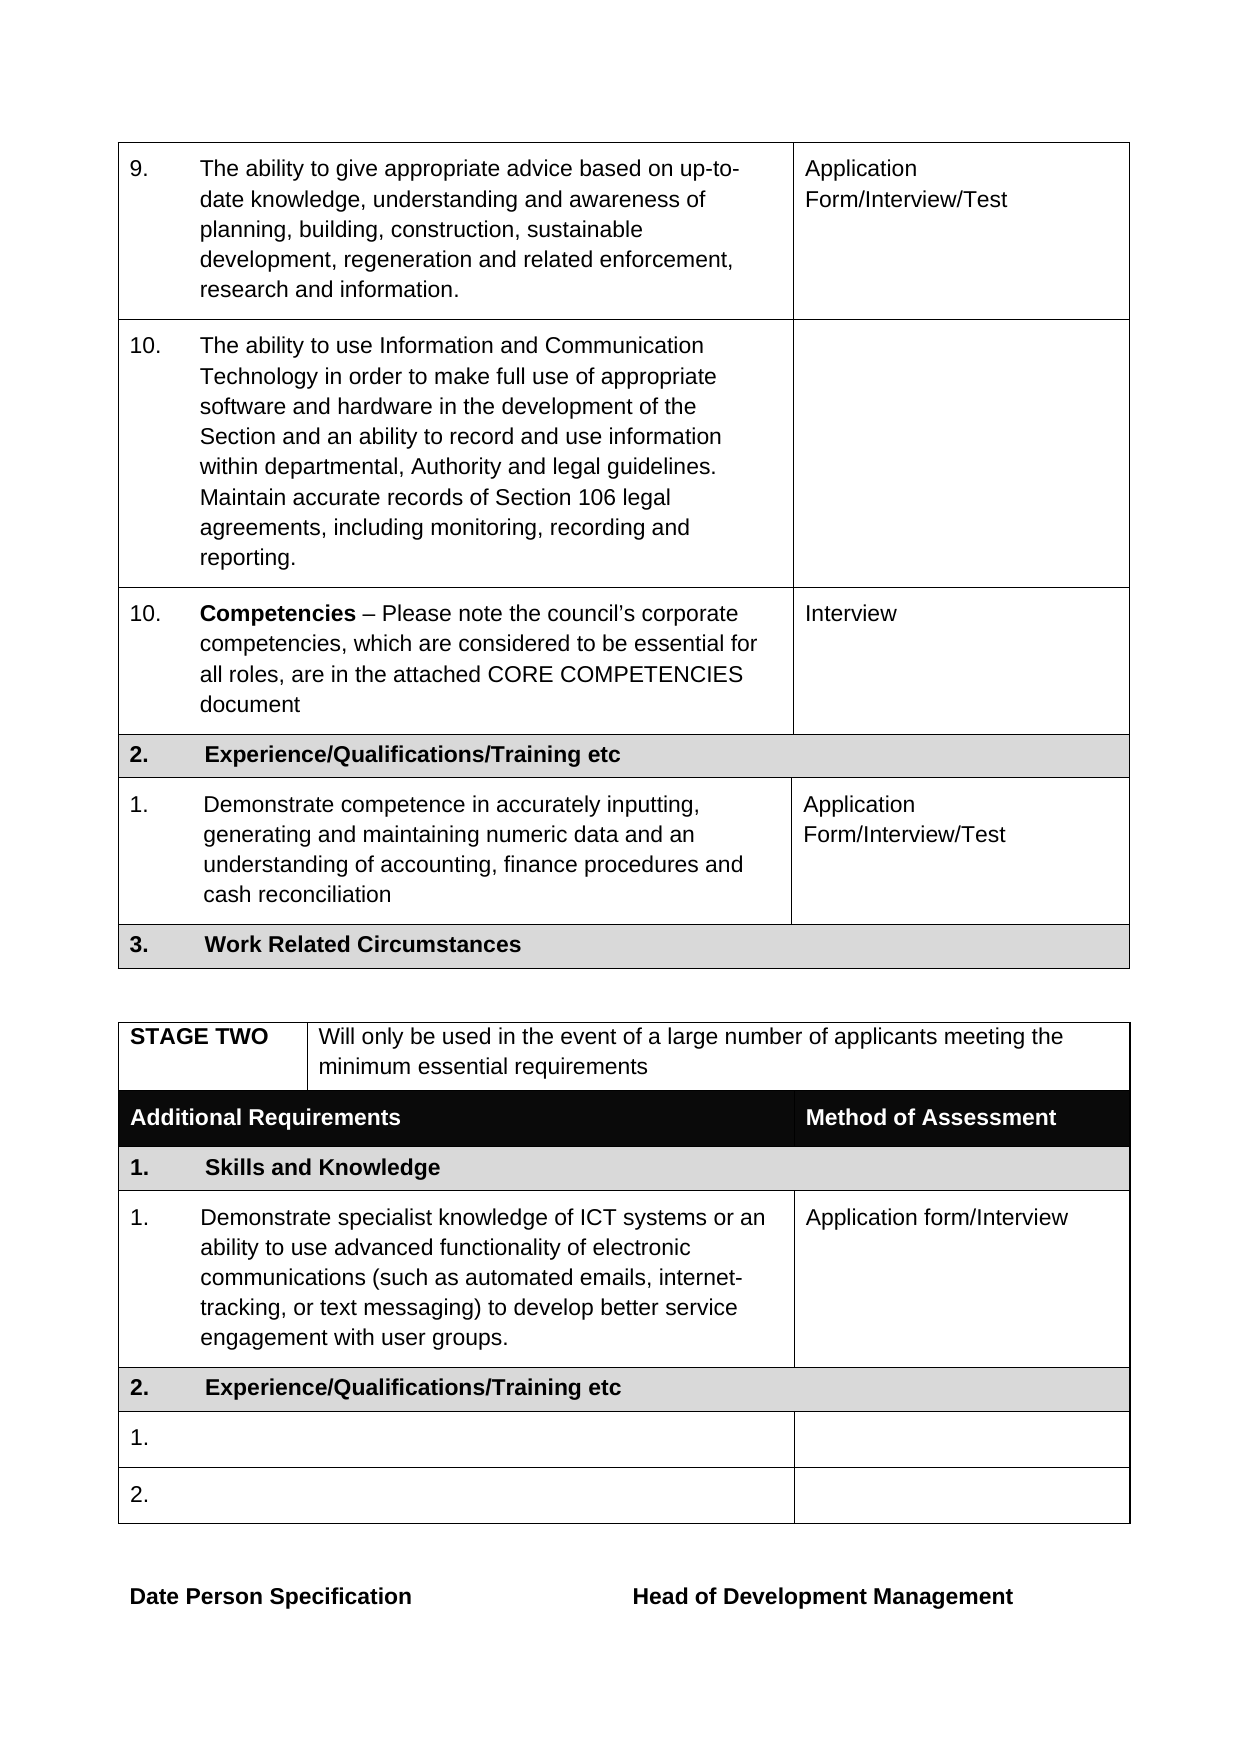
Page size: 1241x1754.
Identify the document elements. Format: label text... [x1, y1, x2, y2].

table_header Will only be used in the event of a large number of applicants meeting the minimum essential requirements [308, 1023, 1129, 1090]
table_cell The ability to give appropriate advice based on up-to-date knowledge, understanding and awareness of planning, building, construction, sustainable development, regeneration and related enforcement, research and information. [188, 143, 793, 319]
table_cell Interview [794, 588, 1129, 733]
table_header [621, 1577, 1122, 1616]
table_cell [795, 1412, 1129, 1467]
table_cell 2. Experience/Qualifications/Training etc [119, 735, 1129, 777]
table_cell Application form/Interview [795, 1191, 1129, 1367]
table_cell Additional Requirements [119, 1091, 794, 1146]
table_cell 1. Skills and Knowledge [119, 1147, 1129, 1190]
table_header STAGE TWO [119, 1023, 307, 1090]
table_cell 9. [119, 143, 188, 319]
table_cell [794, 320, 1129, 587]
table_cell 1. [119, 778, 192, 924]
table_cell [794, 143, 1129, 319]
table_cell 3. Work Related Circumstances [119, 925, 1129, 968]
table_cell 10. [119, 588, 188, 733]
table_cell 1. [119, 1412, 189, 1467]
table_cell 2. [119, 1468, 189, 1523]
table_cell Demonstrate competence in accurately inputting, generating and maintaining numeric data and an understanding of accounting, finance procedures and cash reconciliation [192, 778, 791, 924]
table_cell Application Form/Interview/Test [792, 778, 1129, 924]
table_cell 2. Experience/Qualifications/Training etc [119, 1368, 1129, 1411]
table_cell 10. [119, 320, 188, 587]
table_cell Demonstrate specialist knowledge of ICT systems or an ability to use advanced functionality of electronic communications (such as automated emails, internet-tracking, or text messaging) to develop better service engagement with user groups. [189, 1191, 794, 1367]
table_cell [189, 1412, 794, 1467]
table_cell The ability to use Information and Communication Technology in order to make full use of appropriate software and hardware in the development of the Section and an ability to record and use information within departmental, Authority and legal guidelines. Maintain accurate records of Section 106 legal agreements, including monitoring, recording and reporting. [188, 320, 793, 587]
table_cell [795, 1468, 1129, 1523]
table_cell Competencies – Please note the council’s corporate competencies, which are considered to be essential for all roles, are in the attached CORE COMPETENCIES document [188, 588, 793, 733]
table_cell [189, 1468, 794, 1523]
table_cell 1. [119, 1191, 189, 1367]
table_cell Method of Assessment [795, 1091, 1129, 1146]
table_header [118, 1577, 621, 1616]
